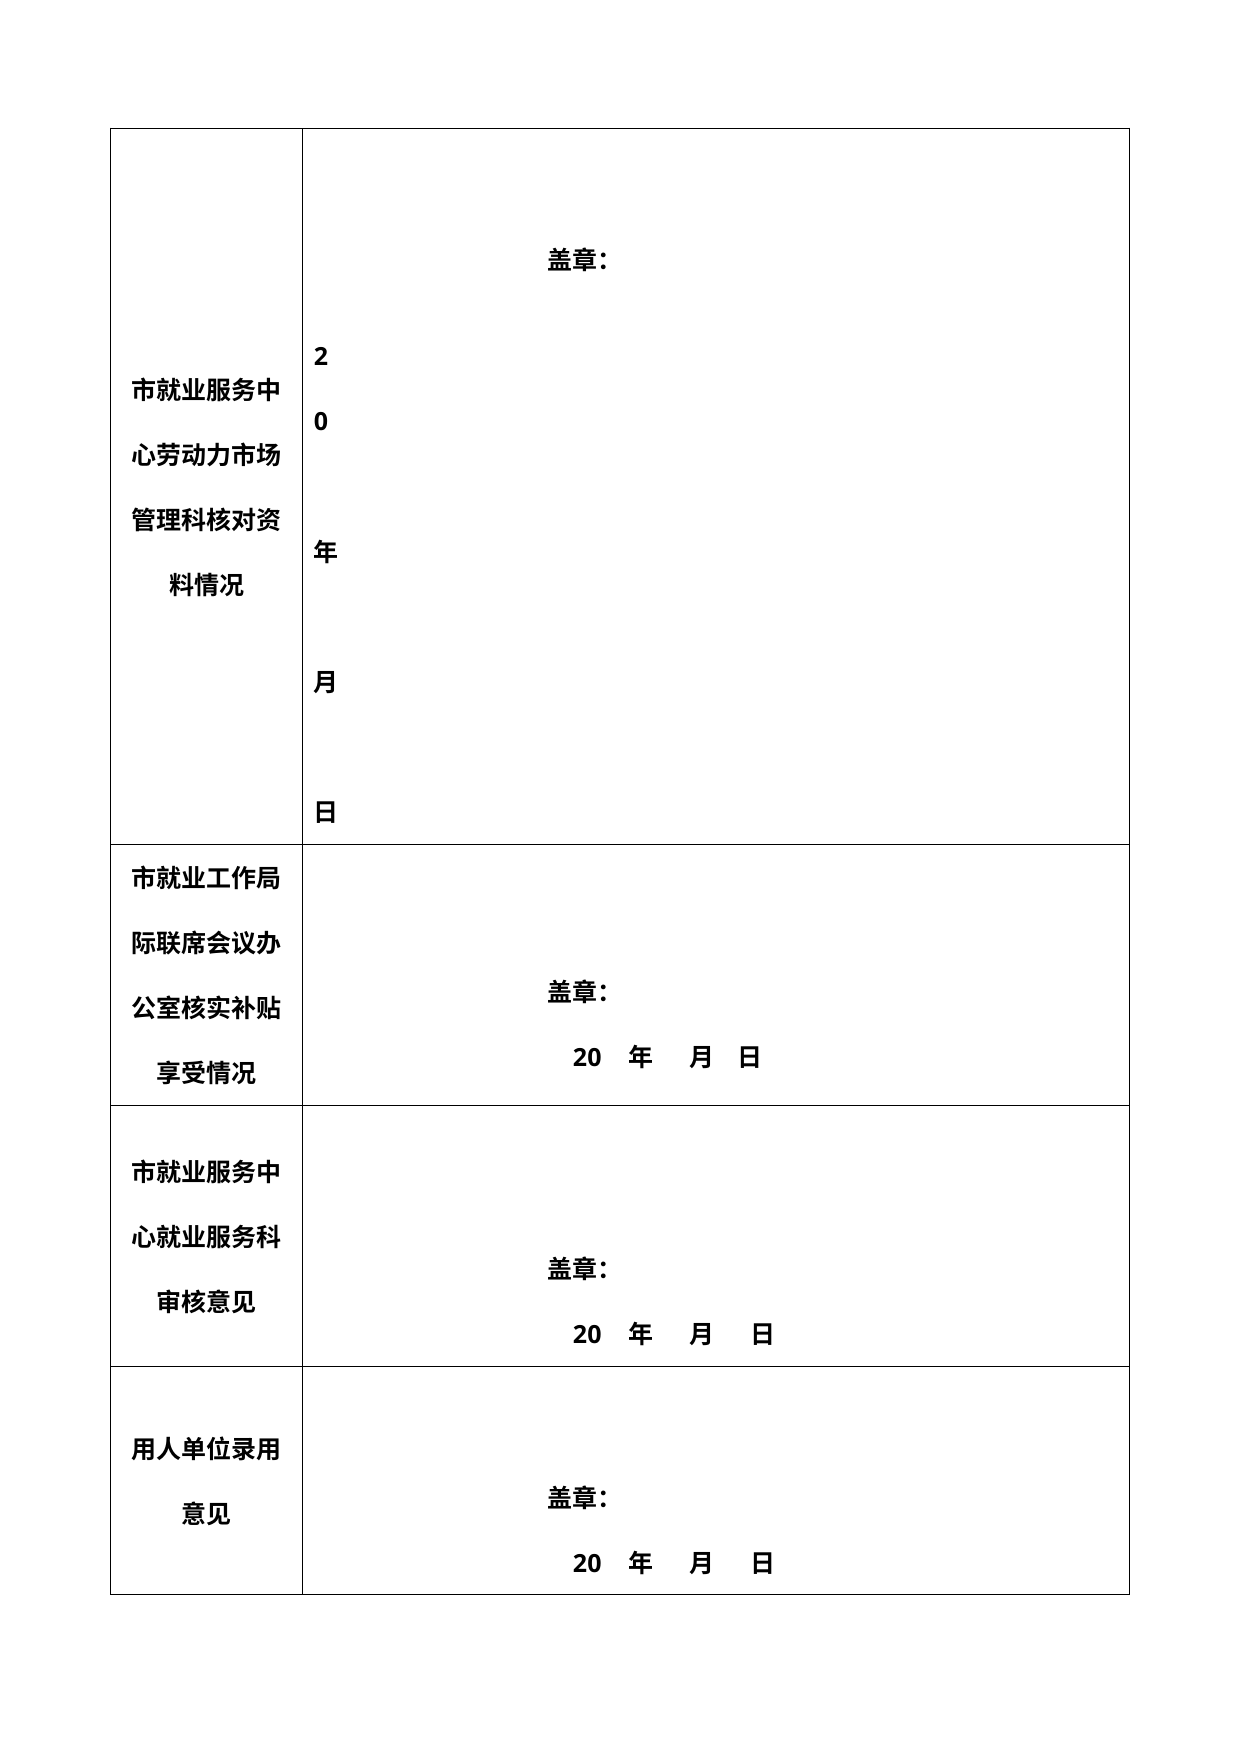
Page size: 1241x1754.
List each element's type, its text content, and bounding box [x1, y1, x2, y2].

table_cell 盖章： 20 年 月 日 [303, 129, 1129, 843]
table_cell 盖章： 20 年 月 日 [303, 845, 1129, 1104]
table_cell 市就业服务中心就业服务科审核意见 [111, 1106, 302, 1366]
table_cell 市就业服务中心劳动力市场管理科核对资料情况 [111, 129, 302, 843]
table_cell 盖章： 20 年 月 日 [303, 1106, 1129, 1366]
table_cell 市就业工作局际联席会议办公室核实补贴享受情况 [111, 845, 302, 1104]
table_cell 用人单位录用意见 [111, 1367, 302, 1594]
table_cell 盖章： 20 年 月 日 [303, 1367, 1129, 1594]
